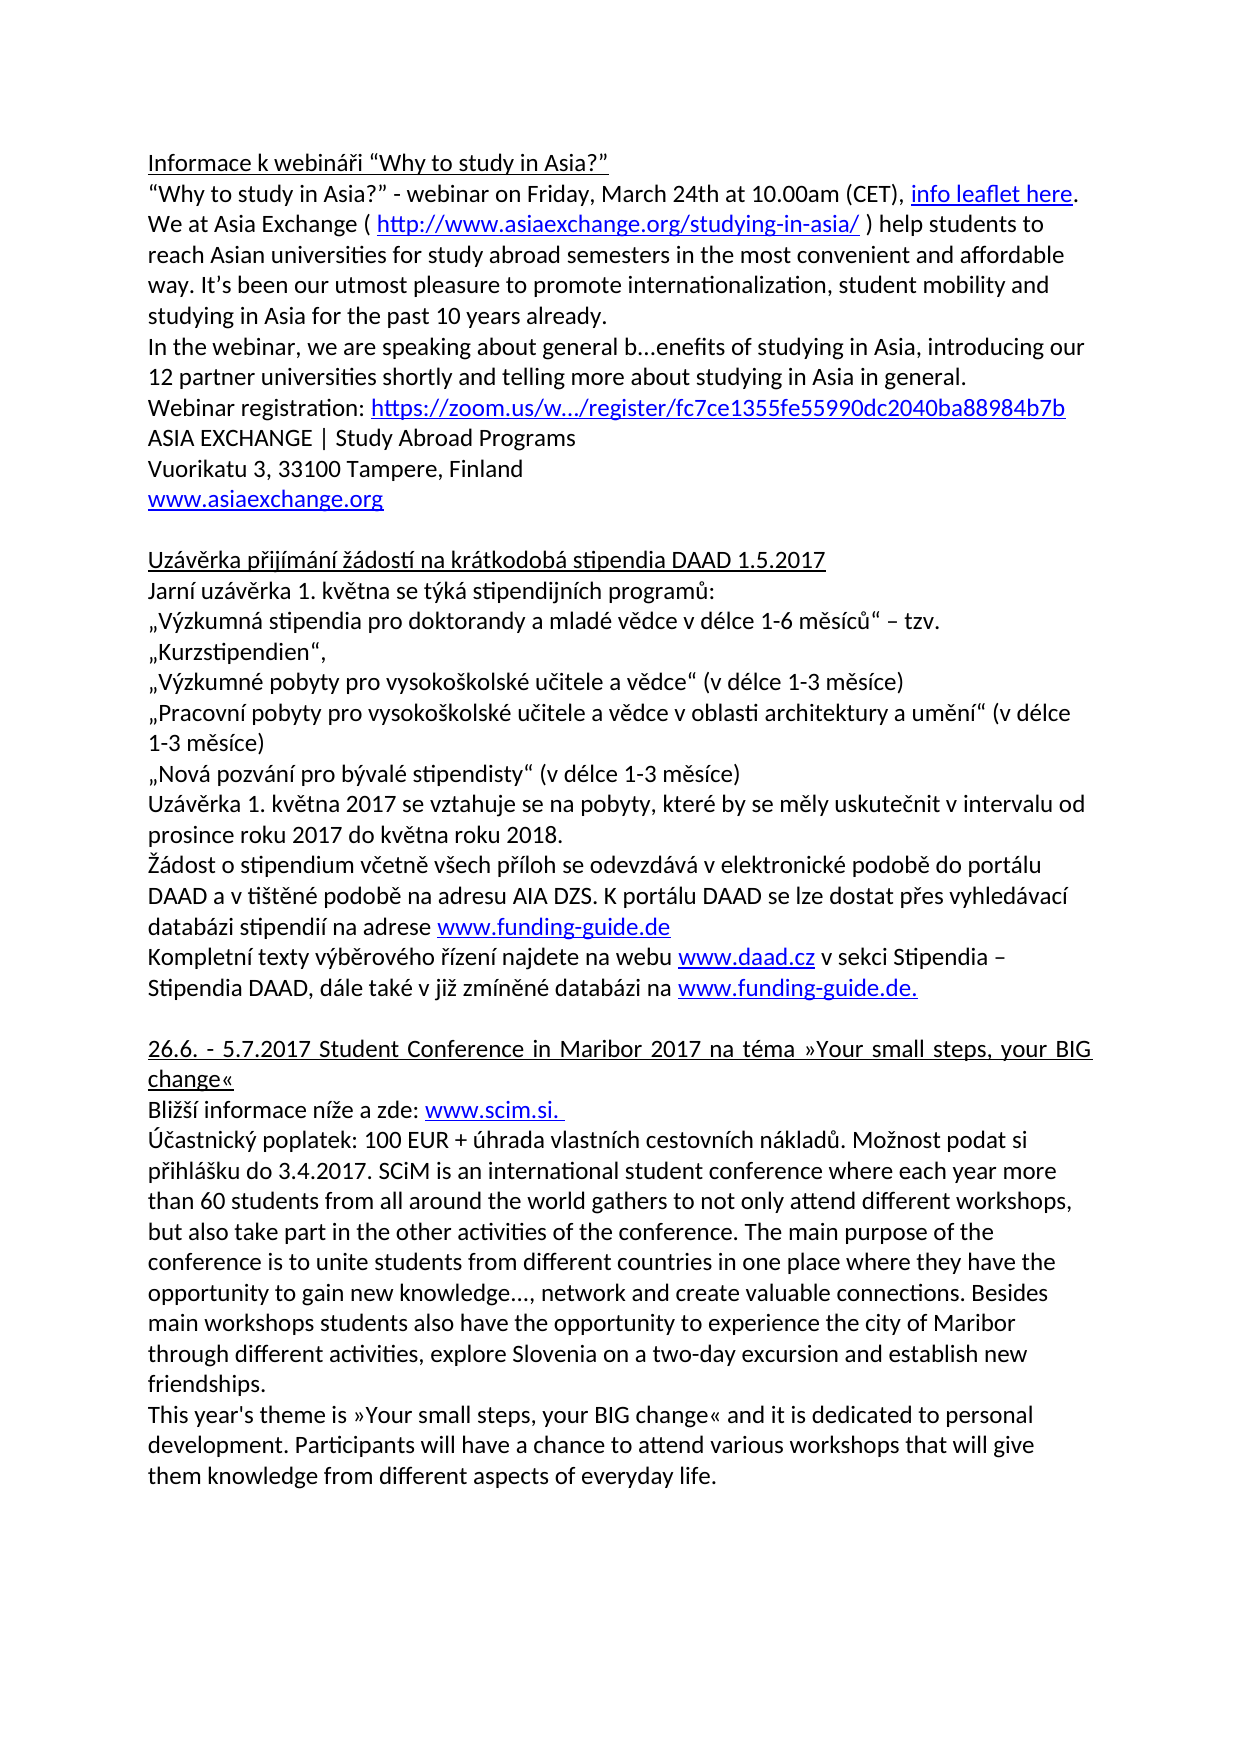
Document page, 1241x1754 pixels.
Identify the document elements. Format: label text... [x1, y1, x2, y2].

text ASIA EXCHANGE | Study Abroad Programs Vuorikatu 3, 33100 Tampere, Finland www.asiaexchange.org [148, 422, 1093, 514]
text “Why to study in Asia?” - webinar on Friday, March 24th at 10.00am (CET), info leaflet here. We at Asia Exchange ( http://www.asiaexchange.org/studying-in-asia/ ) help students to reach Asian universities for study abroad semesters in the most convenient and affordable way. It’s been our utmost pleasure to promote internationalization, student mobility and studying in Asia for the past 10 years already. In the webinar, we are speaking about general b...enefits of studying in Asia, introducing our 12 partner universities shortly and telling more about studying in Asia in general. Webinar registration: https://zoom.us/w…/register/fc7ce1355fe55990dc2040ba88984b7b [148, 178, 1093, 422]
text Uzávěrka přijímání žádostí na krátkodobá stipendia DAAD 1.5.2017 [148, 544, 1093, 575]
text Uzávěrka 1. května 2017 se vztahuje se na pobyty, které by se měly uskutečnit v intervalu od prosince roku 2017 do května roku 2018. Žádost o stipendium včetně všech příloh se odevzdává v elektronické podobě do portálu DAAD a v tištěné podobě na adresu AIA DZS. K portálu DAAD se lze dostat přes vyhledávací databázi stipendií na adrese www.funding-guide.de Kompletní texty výběrového řízení najdete na webu www.daad.cz v sekci Stipendia – Stipendia DAAD, dále také v již zmíněné databázi na www.funding-guide.de. [148, 788, 1093, 1002]
text Jarní uzávěrka 1. května se týká stipendijních programů: „Výzkumná stipendia pro doktorandy a mladé vědce v délce 1-6 měsíců“ – tzv. „Kurzstipendien“, „Výzkumné pobyty pro vysokoškolské učitele a vědce“ (v délce 1-3 měsíce) „Pracovní pobyty pro vysokoškolské učitele a vědce v oblasti architektury a umění“ (v délce 1-3 měsíce) „Nová pozvání pro bývalé stipendisty“ (v délce 1-3 měsíce) [148, 575, 1093, 788]
text 26.6. - 5.7.2017 Student Conference in Maribor 2017 na téma »Your small steps, your BIG change« [148, 1060, 1093, 1094]
text Bližší informace níže a zde: www.scim.si. Účastnický poplatek: 100 EUR + úhrada vlastních cestovních nákladů. Možnost podat si přihlášku do 3.4.2017. SCiM is an international student conference where each year more than 60 students from all around the world gathers to not only attend different workshops, but also take part in the other activities of the conference. The main purpose of the conference is to unite students from different countries in one place where they have the opportunity to gain new knowledge..., network and create valuable connections. Besides main workshops students also have the opportunity to experience the city of Maribor through different activities, explore Slovenia on a two-day excursion and establish new friendships. This year's theme is »Your small steps, your BIG change« and it is dedicated to personal development. Participants will have a chance to attend various workshops that will give them knowledge from different aspects of everyday life. [148, 1094, 1093, 1491]
text 26.6. - 5.7.2017 Student Conference in Maribor 2017 na téma »Your small steps, your BIG change« [148, 1033, 1093, 1059]
text Informace k webináři “Why to study in Asia?” [148, 148, 1093, 178]
